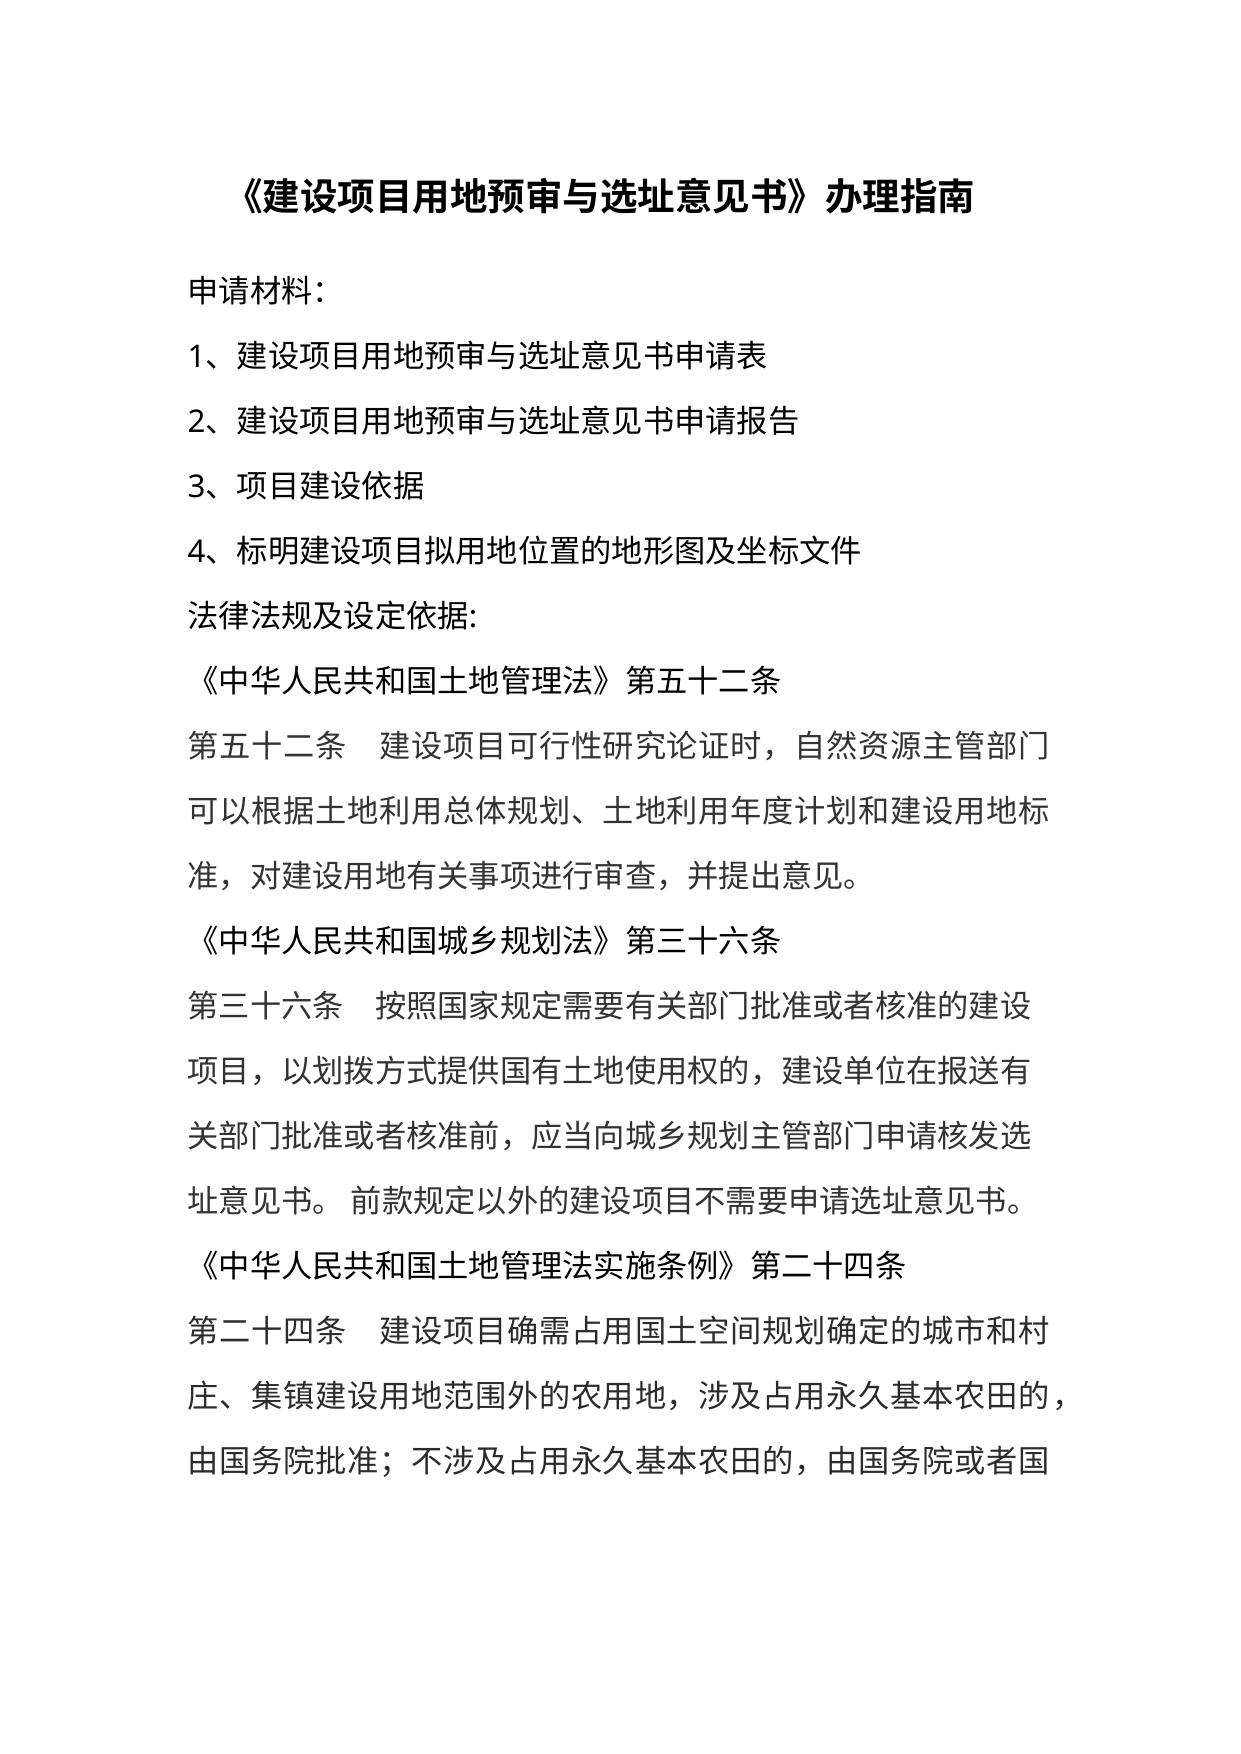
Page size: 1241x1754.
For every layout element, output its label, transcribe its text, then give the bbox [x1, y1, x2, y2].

list 建设项目用地预审与选址意见书申请表 [187, 321, 1053, 386]
text 法律法规及设定依据: [187, 581, 1053, 646]
text 《中华人民共和国土地管理法》第五十二条 [187, 646, 1053, 711]
text 申请材料： [187, 256, 1053, 321]
subtitle 《建设项目用地预审与选址意见书》办理指南 [187, 162, 1053, 227]
text 《中华人民共和国城乡规划法》第三十六条 [187, 906, 1053, 971]
text 第三十六条 按照国家规定需要有关部门批准或者核准的建设项目，以划拨方式提供国有土地使用权的，建设单位在报送有关部门批准或者核准前，应当向城乡规划主管部门申请核发选址意见书。 前款规定以外的建设项目不需要申请选址意见书。 [187, 971, 1053, 1231]
list 标明建设项目拟用地位置的地形图及坐标文件 [187, 516, 1053, 581]
text 《中华人民共和国土地管理法实施条例》第二十四条 [187, 1231, 1053, 1296]
list 项目建设依据 [187, 451, 1053, 516]
list 建设项目用地预审与选址意见书申请报告 [187, 386, 1053, 451]
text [187, 1296, 1053, 1491]
text 第五十二条 建设项目可行性研究论证时，自然资源主管部门可以根据土地利用总体规划、土地利用年度计划和建设用地标准，对建设用地有关事项进行审查，并提出意见。 [187, 711, 1053, 906]
